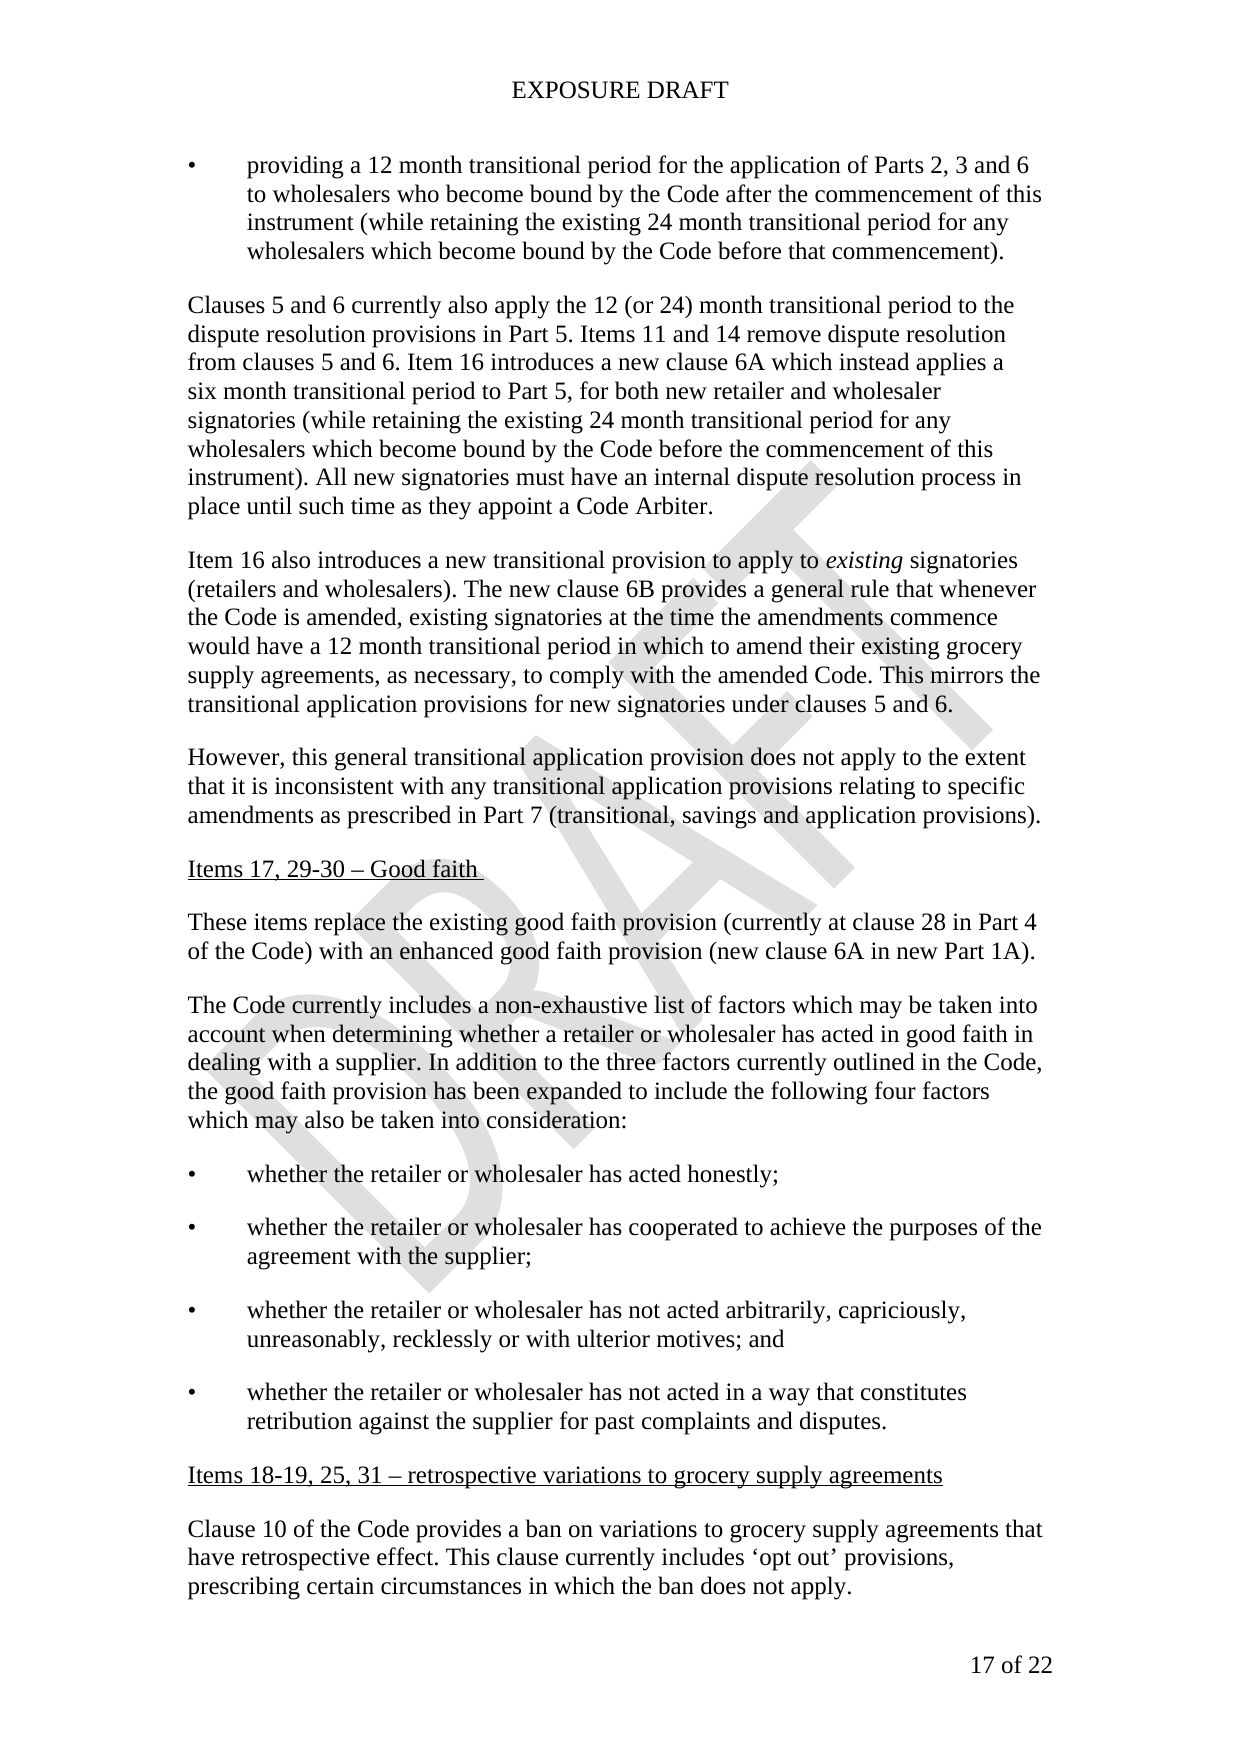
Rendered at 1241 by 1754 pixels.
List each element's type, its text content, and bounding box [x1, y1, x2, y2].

text These items replace the existing good faith provision (currently at clause 28 in Part 4 of the Code) with an enhanced good faith provision (new clause 6A in new Part 1A). [187, 907, 1053, 965]
text Clause 10 of the Code provides a ban on variations to grocery supply agreements that have retrospective effect. This clause currently includes ‘opt out’ provisions, prescribing certain circumstances in which the ban does not apply. [187, 1514, 1053, 1600]
text whether the retailer or wholesaler has not acted in a way that constitutes retribution against the supplier for past complaints and disputes. [187, 1377, 1053, 1435]
text whether the retailer or wholesaler has not acted arbitrarily, capriciously, unreasonably, recklessly or with ulterior motives; and [187, 1295, 1053, 1352]
text The Code currently includes a non-exhaustive list of factors which may be taken into account when determining whether a retailer or wholesaler has acted in good faith in dealing with a supplier. In addition to the three factors currently outlined in the Code, the good faith provision has been expanded to include the following four factors which may also be taken into consideration: [187, 990, 1053, 1134]
text Items 17, 29-30 – Good faith [187, 854, 1053, 882]
text whether the retailer or wholesaler has cooperated to achieve the purposes of the agreement with the supplier; [187, 1212, 1053, 1270]
text Item 16 also introduces a new transitional provision to apply to existing signatories (retailers and wholesalers). The new clause 6B provides a general rule that whenever the Code is amended, existing signatories at the time the amendments commence would have a 12 month transitional period in which to amend their existing grocery supply agreements, as necessary, to comply with the amended Code. This mirrors the transitional application provisions for new signatories under clauses 5 and 6. [187, 545, 1053, 717]
text whether the retailer or wholesaler has acted honestly; [187, 1159, 1053, 1187]
text providing a 12 month transitional period for the application of Parts 2, 3 and 6 to wholesalers who become bound by the Code after the commencement of this instrument (while retaining the existing 24 month transitional period for any wholesalers which become bound by the Code before that commencement). [187, 150, 1053, 265]
text Items 18-19, 25, 31 – retrospective variations to grocery supply agreements [187, 1460, 1053, 1489]
text Clauses 5 and 6 currently also apply the 12 (or 24) month transitional period to the dispute resolution provisions in Part 5. Items 11 and 14 remove dispute resolution from clauses 5 and 6. Item 16 introduces a new clause 6A which instead applies a six month transitional period to Part 5, for both new retailer and wholesaler signatories (while retaining the existing 24 month transitional period for any wholesalers which become bound by the Code before the commencement of this instrument). All new signatories must have an internal dispute resolution process in place until such time as they appoint a Code Arbiter. [187, 290, 1053, 520]
text However, this general transitional application provision does not apply to the extent that it is inconsistent with any transitional application provisions relating to specific amendments as prescribed in Part 7 (transitional, savings and application provisions). [187, 742, 1053, 829]
